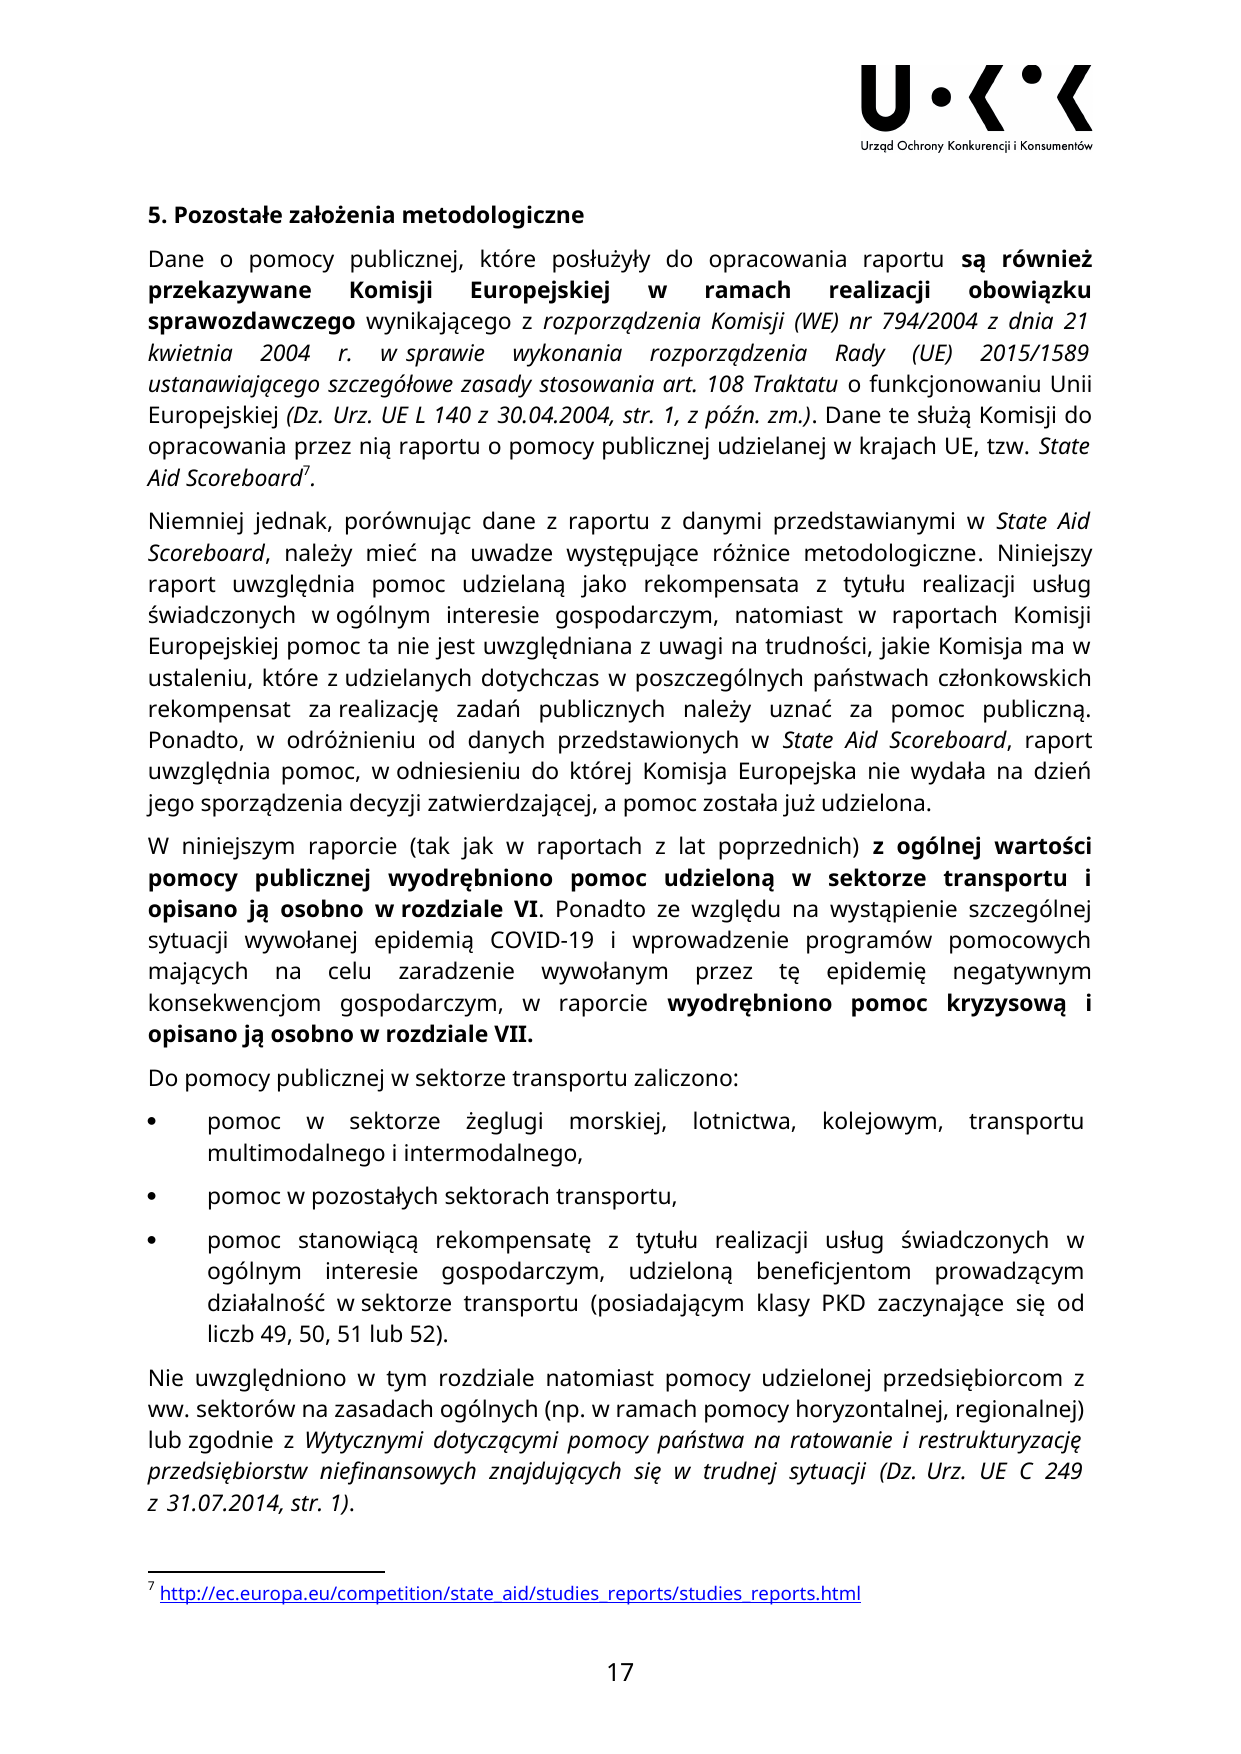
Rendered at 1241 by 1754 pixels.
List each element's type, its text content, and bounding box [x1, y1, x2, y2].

list W niniejszym raporcie (tak jak w raportach z lat poprzednich) z ogólnej wartości pomocy publicznej wyodrębniono pomoc udzieloną w sektorze transportu i opisano ją osobno w rozdziale VI. Ponadto ze względu na wystąpienie szczególnej sytuacji wywołanej epidemią COVID-19 i wprowadzenie programów pomocowych mających na celu zaradzenie wywołanym przez tę epidemię negatywnym konsekwencjom gospodarczym, w raporcie wyodrębniono pomoc kryzysową i opisano ją osobno w rozdziale VII. [148, 830, 1092, 1049]
text Niemniej jednak, porównując dane z raportu z danymi przedstawianymi w State Aid Scoreboard, należy mieć na uwadze występujące różnice metodologiczne. Niniejszy raport uwzględnia pomoc udzielaną jako rekompensata z tytułu realizacji usług świadczonych w ogólnym interesie gospodarczym, natomiast w raportach Komisji Europejskiej pomoc ta nie jest uwzględniana z uwagi na trudności, jakie Komisja ma w ustaleniu, które z udzielanych dotychczas w poszczególnych państwach członkowskich rekompensat za realizację zadań publicznych należy uznać za pomoc publiczną. Ponadto, w odróżnieniu od danych przedstawionych w State Aid Scoreboard, raport uwzględnia pomoc, w odniesieniu do której Komisja Europejska nie wydała na dzień jego sporządzenia decyzji zatwierdzającej, a pomoc została już udzielona. [148, 505, 1092, 818]
text Do pomocy publicznej w sektorze transportu zaliczono: [148, 1062, 1085, 1093]
list pomoc stanowiącą rekompensatę z tytułu realizacji usług świadczonych w ogólnym interesie gospodarczym, udzieloną beneficjentom prowadzącym działalność w sektorze transportu (posiadającym klasy PKD zaczynające się od liczb 49, 50, 51 lub 52). [148, 1224, 1085, 1349]
text 5. Pozostałe założenia metodologiczne [148, 199, 1085, 230]
text Nie uwzględniono w tym rozdziale natomiast pomocy udzielonej przedsiębiorcom z ww. sektorów na zasadach ogólnych (np. w ramach pomocy horyzontalnej, regionalnej) lub zgodnie z Wytycznymi dotyczącymi pomocy państwa na ratowanie i restrukturyzację przedsiębiorstw niefinansowych znajdujących się w trudnej sytuacji (Dz. Urz. UE C 249 z 31.07.2014, str. 1). [148, 1362, 1085, 1518]
list pomoc w pozostałych sektorach transportu, [148, 1180, 1085, 1212]
text Dane o pomocy publicznej, które posłużyły do opracowania raportu są również przekazywane Komisji Europejskiej w ramach realizacji obowiązku sprawozdawczego wynikającego z rozporządzenia Komisji (WE) nr 794/2004 z dnia 21 kwietnia 2004 r. w sprawie wykonania rozporządzenia Rady (UE) 2015/1589 ustanawiającego szczegółowe zasady stosowania art. 108 Traktatu o funkcjonowaniu Unii Europejskiej (Dz. Urz. UE L 140 z 30.04.2004, str. 1, z późn. zm.). Dane te służą Komisji do opracowania przez nią raportu o pomocy publicznej udzielanej w krajach UE, tzw. State Aid Scoreboard. [148, 243, 1092, 493]
list pomoc w sektorze żeglugi morskiej, lotnictwa, kolejowym, transportu multimodalnego i intermodalnego, [148, 1105, 1085, 1168]
picture [861, 65, 1093, 153]
